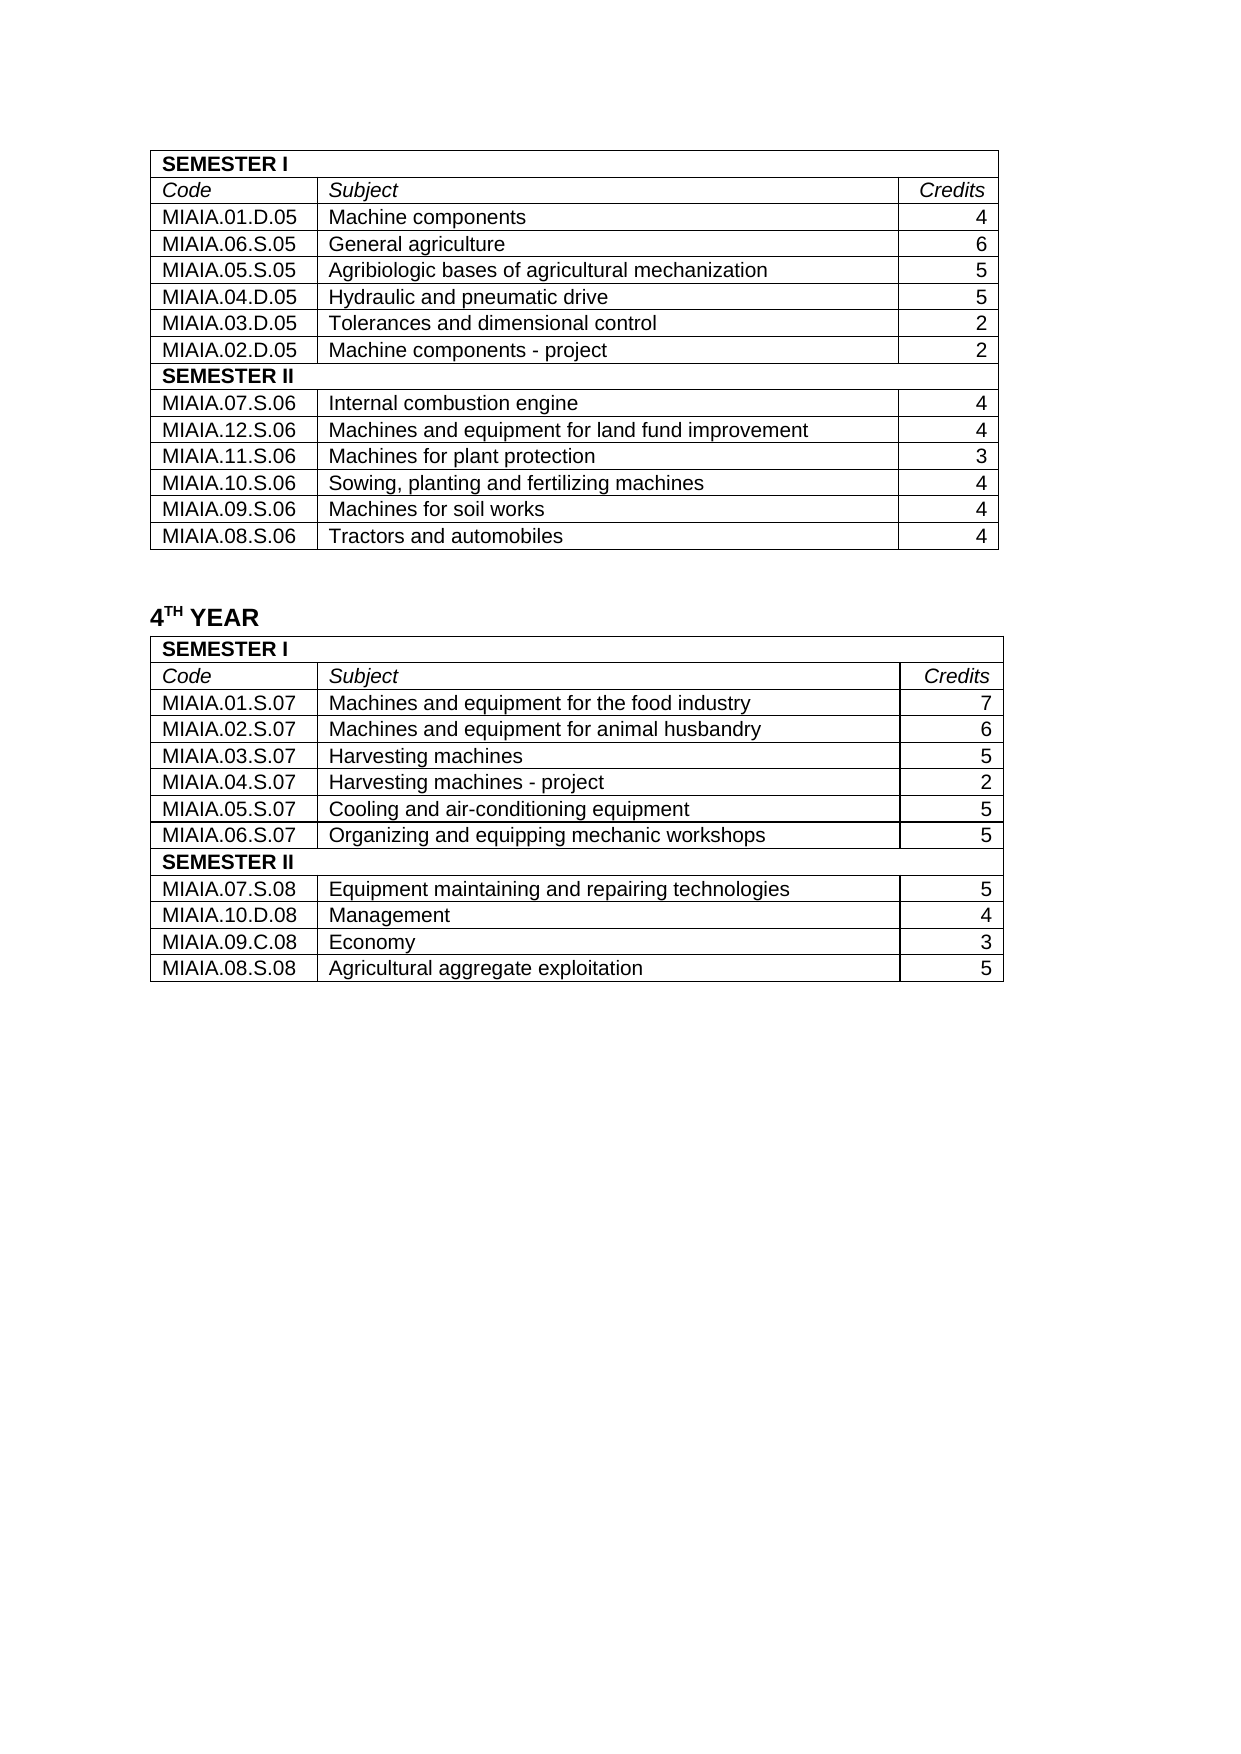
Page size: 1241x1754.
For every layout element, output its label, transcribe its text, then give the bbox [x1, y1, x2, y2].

table_cell Credits [901, 663, 1003, 689]
table_cell Hydraulic and pneumatic drive [318, 284, 898, 309]
table_cell Sowing, planting and fertilizing machines [318, 470, 898, 495]
table_cell Machines and equipment for animal husbandry [318, 716, 899, 742]
text 4TH YEAR [150, 602, 1090, 631]
table_cell MIAIA.10.S.06 [151, 470, 317, 495]
table_cell MIAIA.02.S.07 [151, 716, 317, 742]
table_cell 4 [899, 523, 998, 548]
table_cell MIAIA.01.D.05 [151, 204, 317, 230]
table_cell 4 [899, 204, 998, 230]
table_cell Machine components [318, 204, 898, 230]
table_cell Subject [318, 178, 898, 203]
table_cell Tolerances and dimensional control [318, 310, 898, 336]
table_cell Tractors and automobiles [318, 523, 898, 548]
table_cell MIAIA.08.S.08 [151, 955, 317, 981]
table_cell Code [151, 178, 317, 203]
table_cell Machines and equipment for the food industry [318, 690, 899, 715]
table_cell Machine components - project [318, 337, 898, 362]
table_cell 5 [901, 743, 1003, 768]
table_cell 5 [901, 796, 1003, 821]
table_cell MIAIA.03.S.07 [151, 743, 317, 768]
table_cell 6 [899, 231, 998, 256]
table_cell MIAIA.03.D.05 [151, 310, 317, 336]
table_cell Equipment maintaining and repairing technologies [318, 876, 899, 901]
table_cell Economy [318, 929, 899, 954]
table_cell MIAIA.04.D.05 [151, 284, 317, 309]
table_cell MIAIA.06.S.05 [151, 231, 317, 256]
table_cell 2 [899, 310, 998, 336]
table_cell MIAIA.02.D.05 [151, 337, 317, 362]
table_cell 3 [901, 929, 1003, 954]
table_cell Machines and equipment for land fund improvement [318, 417, 898, 442]
table_cell MIAIA.07.S.08 [151, 876, 317, 901]
table_cell MIAIA.05.S.07 [151, 796, 317, 821]
table_cell Credits [899, 178, 998, 203]
table_cell Cooling and air-conditioning equipment [318, 796, 899, 821]
table_cell 5 [901, 876, 1003, 901]
table_cell 4 [899, 390, 998, 416]
table_cell SEMESTER II [151, 849, 1003, 874]
table_cell MIAIA.12.S.06 [151, 417, 317, 442]
table_cell 2 [901, 769, 1003, 795]
table_cell MIAIA.11.S.06 [151, 443, 317, 469]
table_cell Harvesting machines [318, 743, 899, 768]
table_cell General agriculture [318, 231, 898, 256]
table_cell MIAIA.06.S.07 [151, 823, 317, 848]
table_cell 4 [899, 417, 998, 442]
table_cell 4 [899, 470, 998, 495]
table_cell 5 [899, 257, 998, 283]
table_cell 7 [901, 690, 1003, 715]
table_cell MIAIA.04.S.07 [151, 769, 317, 795]
table_cell Management [318, 902, 899, 928]
table_cell 6 [901, 716, 1003, 742]
table_cell 5 [899, 284, 998, 309]
table_header SEMESTER I [151, 151, 998, 177]
table_cell Machines for plant protection [318, 443, 898, 469]
table_cell Internal combustion engine [318, 390, 898, 416]
table_cell MIAIA.07.S.06 [151, 390, 317, 416]
table_cell 4 [901, 902, 1003, 928]
table_cell Code [151, 663, 317, 689]
table_cell Agricultural aggregate exploitation [318, 955, 899, 981]
table_cell MIAIA.09.C.08 [151, 929, 317, 954]
table_cell MIAIA.08.S.06 [151, 523, 317, 548]
table_cell 3 [899, 443, 998, 469]
table_cell MIAIA.09.S.06 [151, 496, 317, 522]
table_cell Agribiologic bases of agricultural mechanization [318, 257, 898, 283]
table_cell 5 [901, 955, 1003, 981]
table_cell Organizing and equipping mechanic workshops [318, 823, 899, 848]
table_cell Machines for soil works [318, 496, 898, 522]
table_cell Subject [318, 663, 899, 689]
table_cell 4 [899, 496, 998, 522]
table_cell MIAIA.01.S.07 [151, 690, 317, 715]
table_cell 2 [899, 337, 998, 362]
table_cell MIAIA.10.D.08 [151, 902, 317, 928]
table_cell Harvesting machines - project [318, 769, 899, 795]
table_cell SEMESTER II [151, 364, 998, 389]
table_cell 5 [901, 823, 1003, 848]
table_cell MIAIA.05.S.05 [151, 257, 317, 283]
table_header SEMESTER I [151, 637, 1003, 662]
